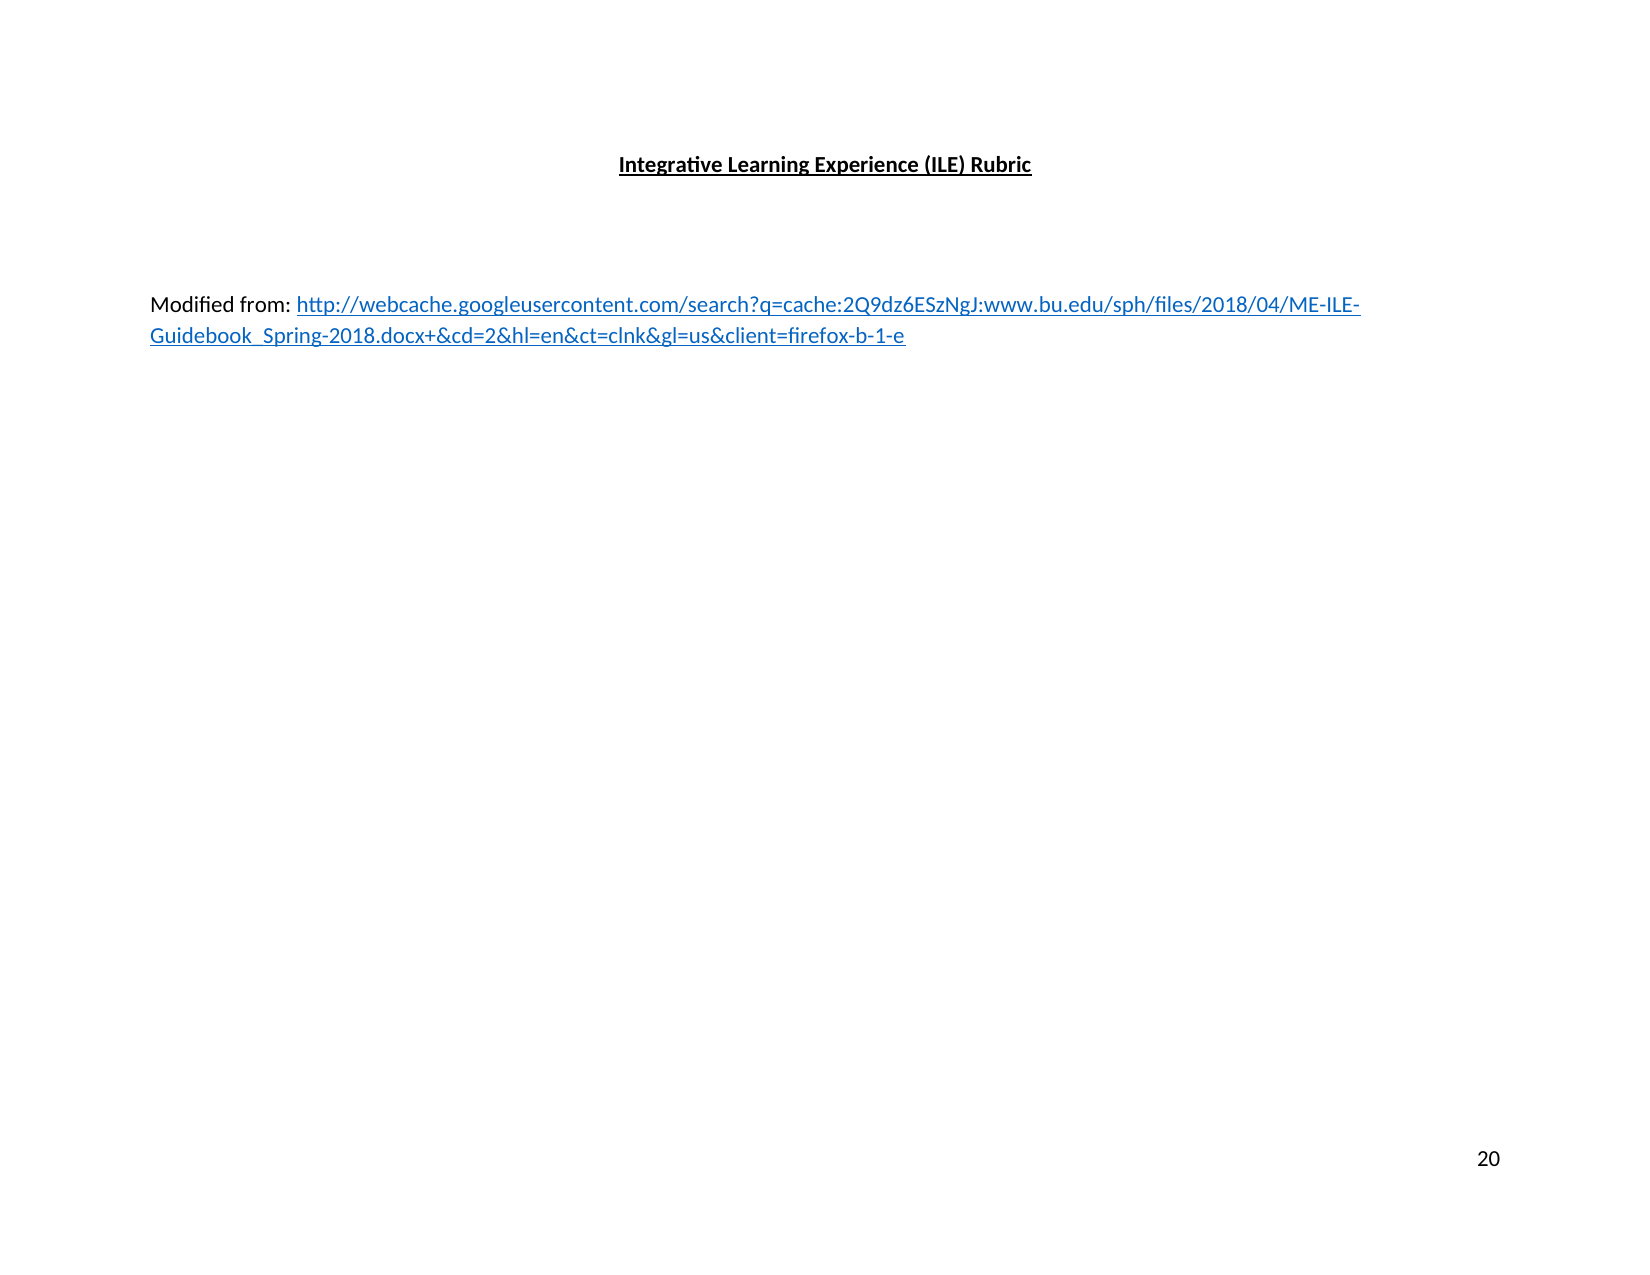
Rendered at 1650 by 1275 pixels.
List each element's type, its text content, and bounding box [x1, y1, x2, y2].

text Integrative Learning Experience (ILE) Rubric [150, 150, 1500, 178]
text Modified from: http://webcache.googleusercontent.com/search?q=cache:2Q9dz6ESzNgJ:www.bu.edu/sph/files/2018/04/ME-ILE-Guidebook_Spring-2018.docx+&cd=2&hl=en&ct=clnk&gl=us&client=firefox-b-1-e [150, 291, 1500, 349]
